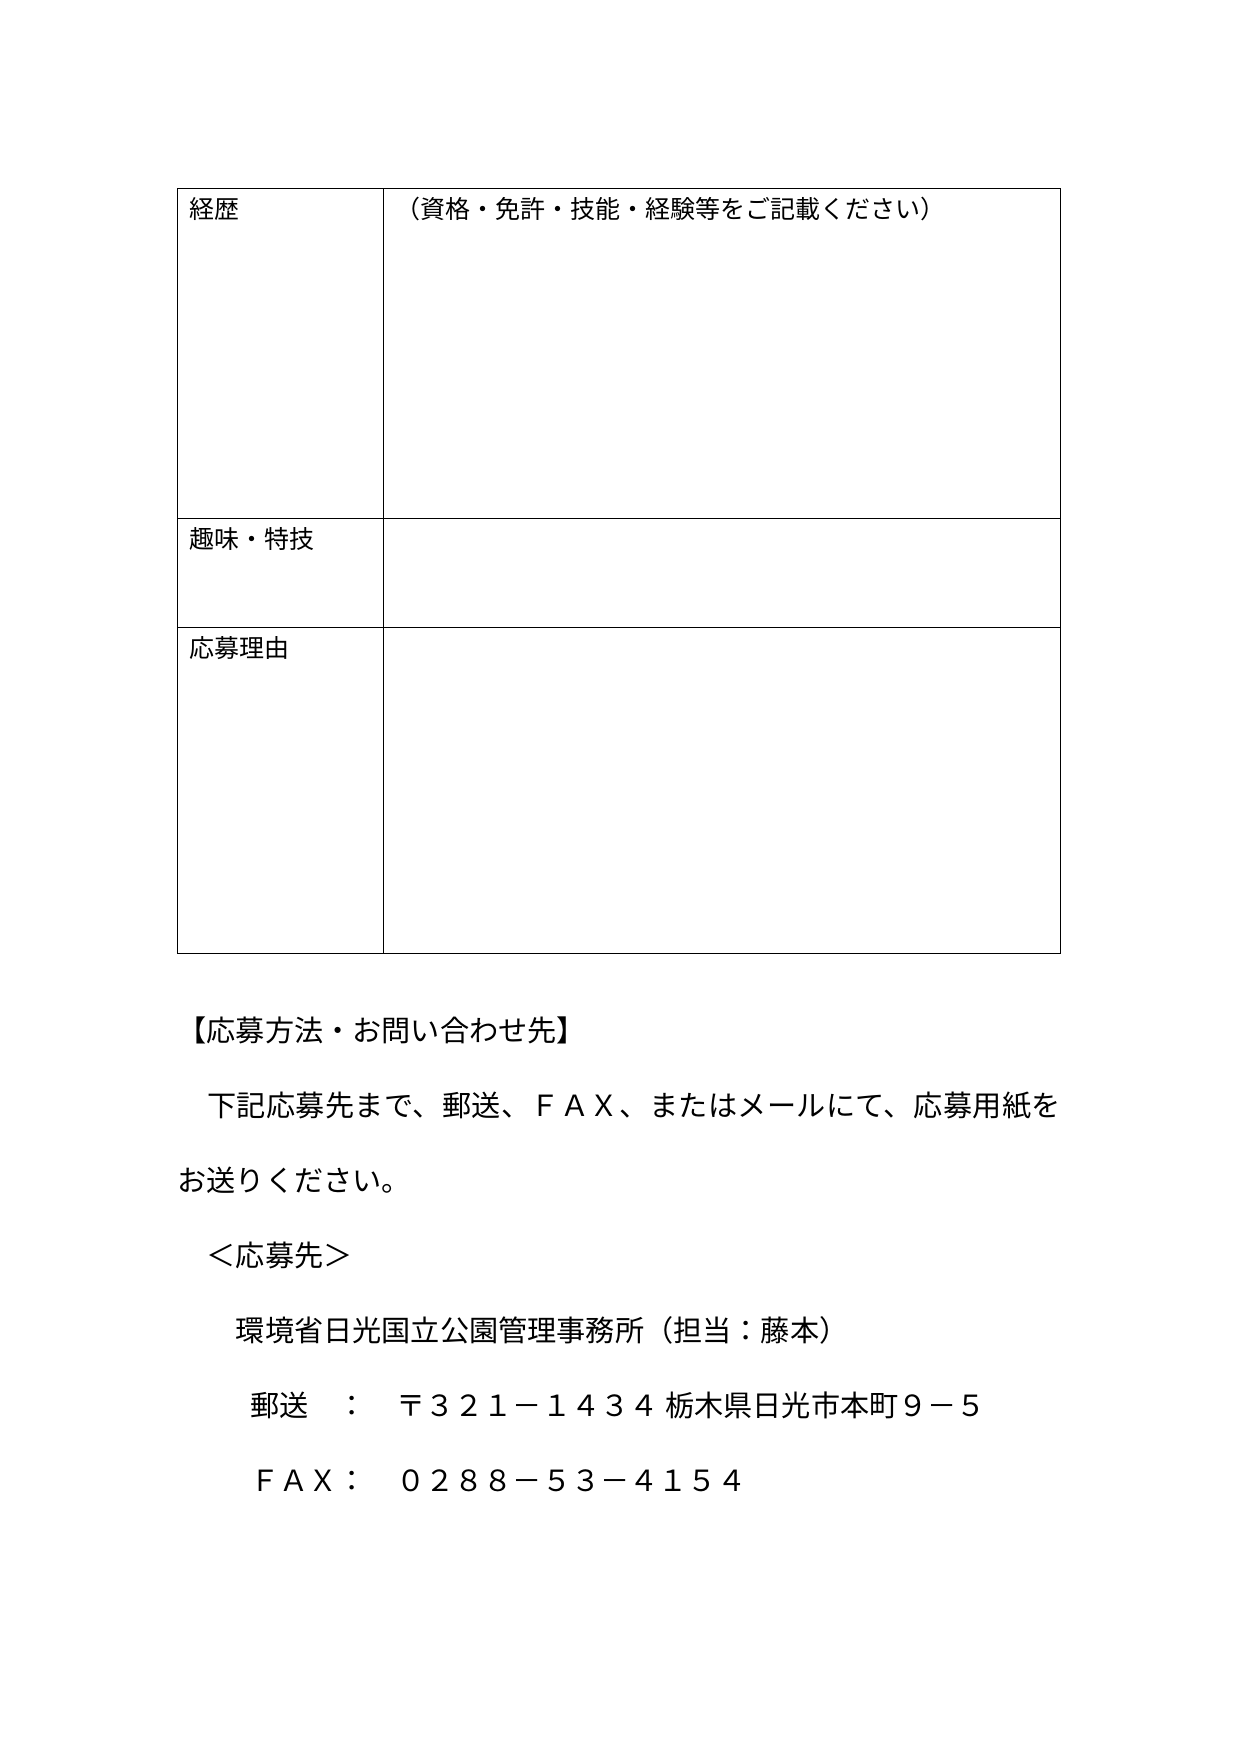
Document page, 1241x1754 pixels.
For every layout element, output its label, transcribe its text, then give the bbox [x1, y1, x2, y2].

table_cell [384, 519, 1060, 627]
table_cell 経歴 [178, 189, 383, 518]
text 郵送 ： 〒３２１－１４３４ 栃木県日光市本町９－５ [177, 1367, 1063, 1442]
table_cell （資格・免許・技能・経験等をご記載ください） [384, 189, 1060, 518]
text ＦＡＸ： ０２８８－５３－４１５４ [177, 1442, 1063, 1517]
text 環境省日光国立公園管理事務所（担当：藤本） [177, 1292, 1063, 1367]
text 【応募方法・お問い合わせ先】 [177, 992, 1063, 1067]
text ＜応募先＞ [177, 1217, 1063, 1292]
table_cell 趣味・特技 [178, 519, 383, 627]
table_cell 応募理由 [178, 628, 383, 953]
text 下記応募先まで、郵送、ＦＡＸ、またはメールにて、応募用紙をお送りください。 [177, 1067, 1063, 1217]
table_cell [384, 628, 1060, 953]
